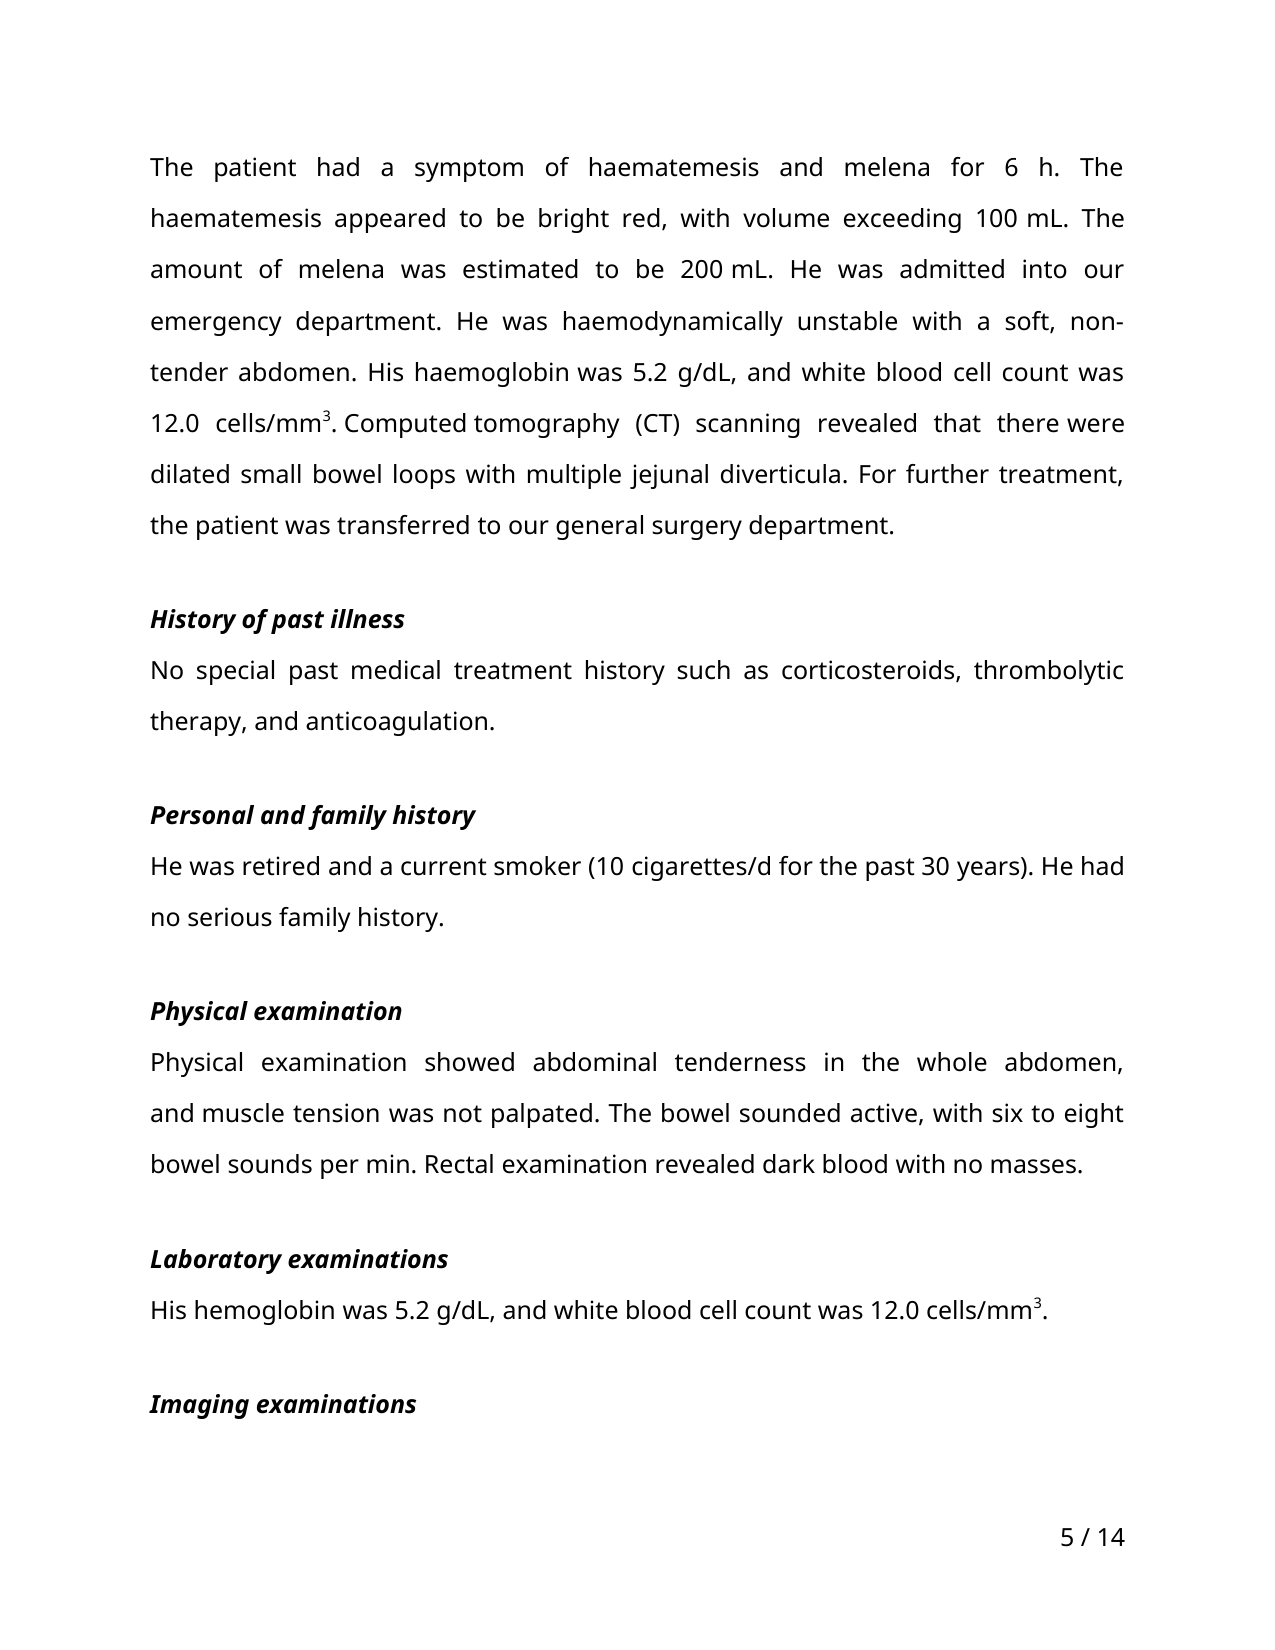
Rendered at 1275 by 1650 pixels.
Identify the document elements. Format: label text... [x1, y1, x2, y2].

text Personal and family history [150, 798, 1125, 832]
text He was retired and a current smoker (10 cigarettes/d for the past 30 years). He had no serious family history. [150, 849, 1125, 934]
text History of past illness [150, 601, 1125, 636]
text Physical examination showed abdominal tenderness in the whole abdomen, and muscle tension was not palpated. The bowel sounded active, with six to eight bowel sounds per min. Rectal examination revealed dark blood with no masses. [150, 1045, 1125, 1181]
text The patient had a symptom of haematemesis and melena for 6 h. The haematemesis appeared to be bright red, with volume exceeding 100 ml. The amount of melena was estimated to be 200 mL. He was admitted into our emergency department. He was haemodynamically unstable with a soft, non-tender abdomen. His haemoglobin was 5.2 g/dL, and white blood cell count was 12.0 cells/mm3. Computed tomography (CT) scanning revealed that there were dilated small bowel loops with multiple jejunal diverticula. For further treatment, the patient was transferred to our general surgery department. [150, 150, 1125, 541]
text Imaging examinations [150, 1386, 1125, 1421]
text No special past medical treatment history such as corticosteroids, thrombolytic therapy, and anticoagulation. [150, 652, 1125, 738]
text Physical examination [150, 994, 1125, 1028]
text Laboratory examinations [150, 1241, 1125, 1275]
text His hemoglobin was 5.2 g/dL, and white blood cell count was 12.0 cells/mm3. [150, 1292, 1125, 1326]
